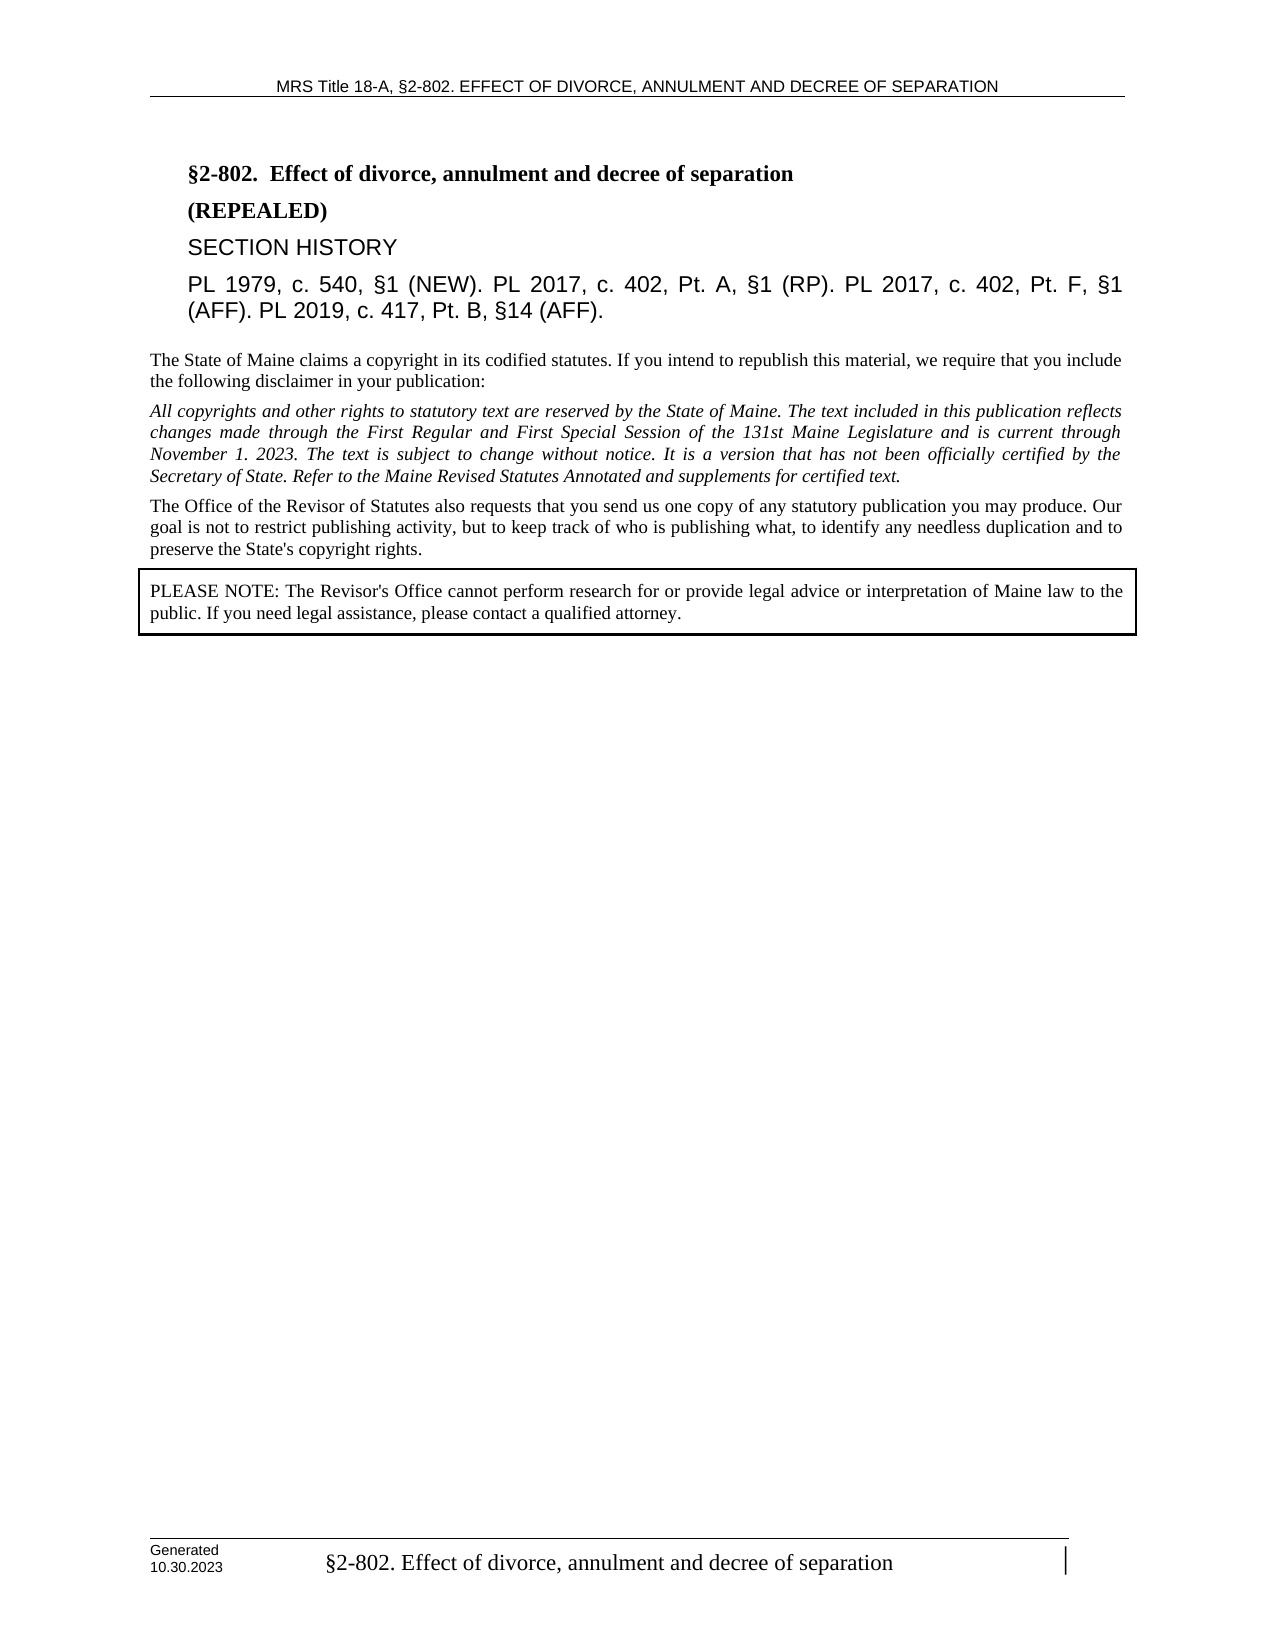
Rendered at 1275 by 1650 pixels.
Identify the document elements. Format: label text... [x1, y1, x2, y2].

text §2-802. Effect of divorce, annulment and decree of separation [187, 160, 1125, 187]
text PLEASE NOTE: The Revisor's Office cannot perform research for or provide legal advice or interpretation of Maine law to the public. If you need legal assistance, please contact a qualified attorney. [140, 570, 1135, 633]
text The State of Maine claims a copyright in its codified statutes. If you intend to republish this material, we require that you include the following disclaimer in your publication: [150, 348, 1125, 392]
text (REPEALED) [187, 197, 1125, 223]
text SECTION HISTORY [187, 234, 1125, 260]
text The Office of the Revisor of Statutes also requests that you send us one copy of any statutory publication you may produce. Our goal is not to restrict publishing activity, but to keep track of who is publishing what, to identify any needless duplication and to preserve the State's copyright rights. [150, 494, 1125, 559]
text All copyrights and other rights to statutory text are reserved by the State of Maine. The text included in this publication reflects changes made through the First Regular and First Special Session of the 131st Maine Legislature and is current through November 1. 2023 . The text is subject to change without notice. It is a version that has not been officially certified by the Secretary of State. Refer to the Maine Revised Statutes Annotated and supplements for certified text. [150, 400, 1125, 486]
text PL 1979, c. 540, §1 (NEW). PL 2017, c. 402, Pt. A, §1 (RP). PL 2017, c. 402, Pt. F, §1 (AFF). PL 2019, c. 417, Pt. B, §14 (AFF). [187, 271, 1125, 323]
